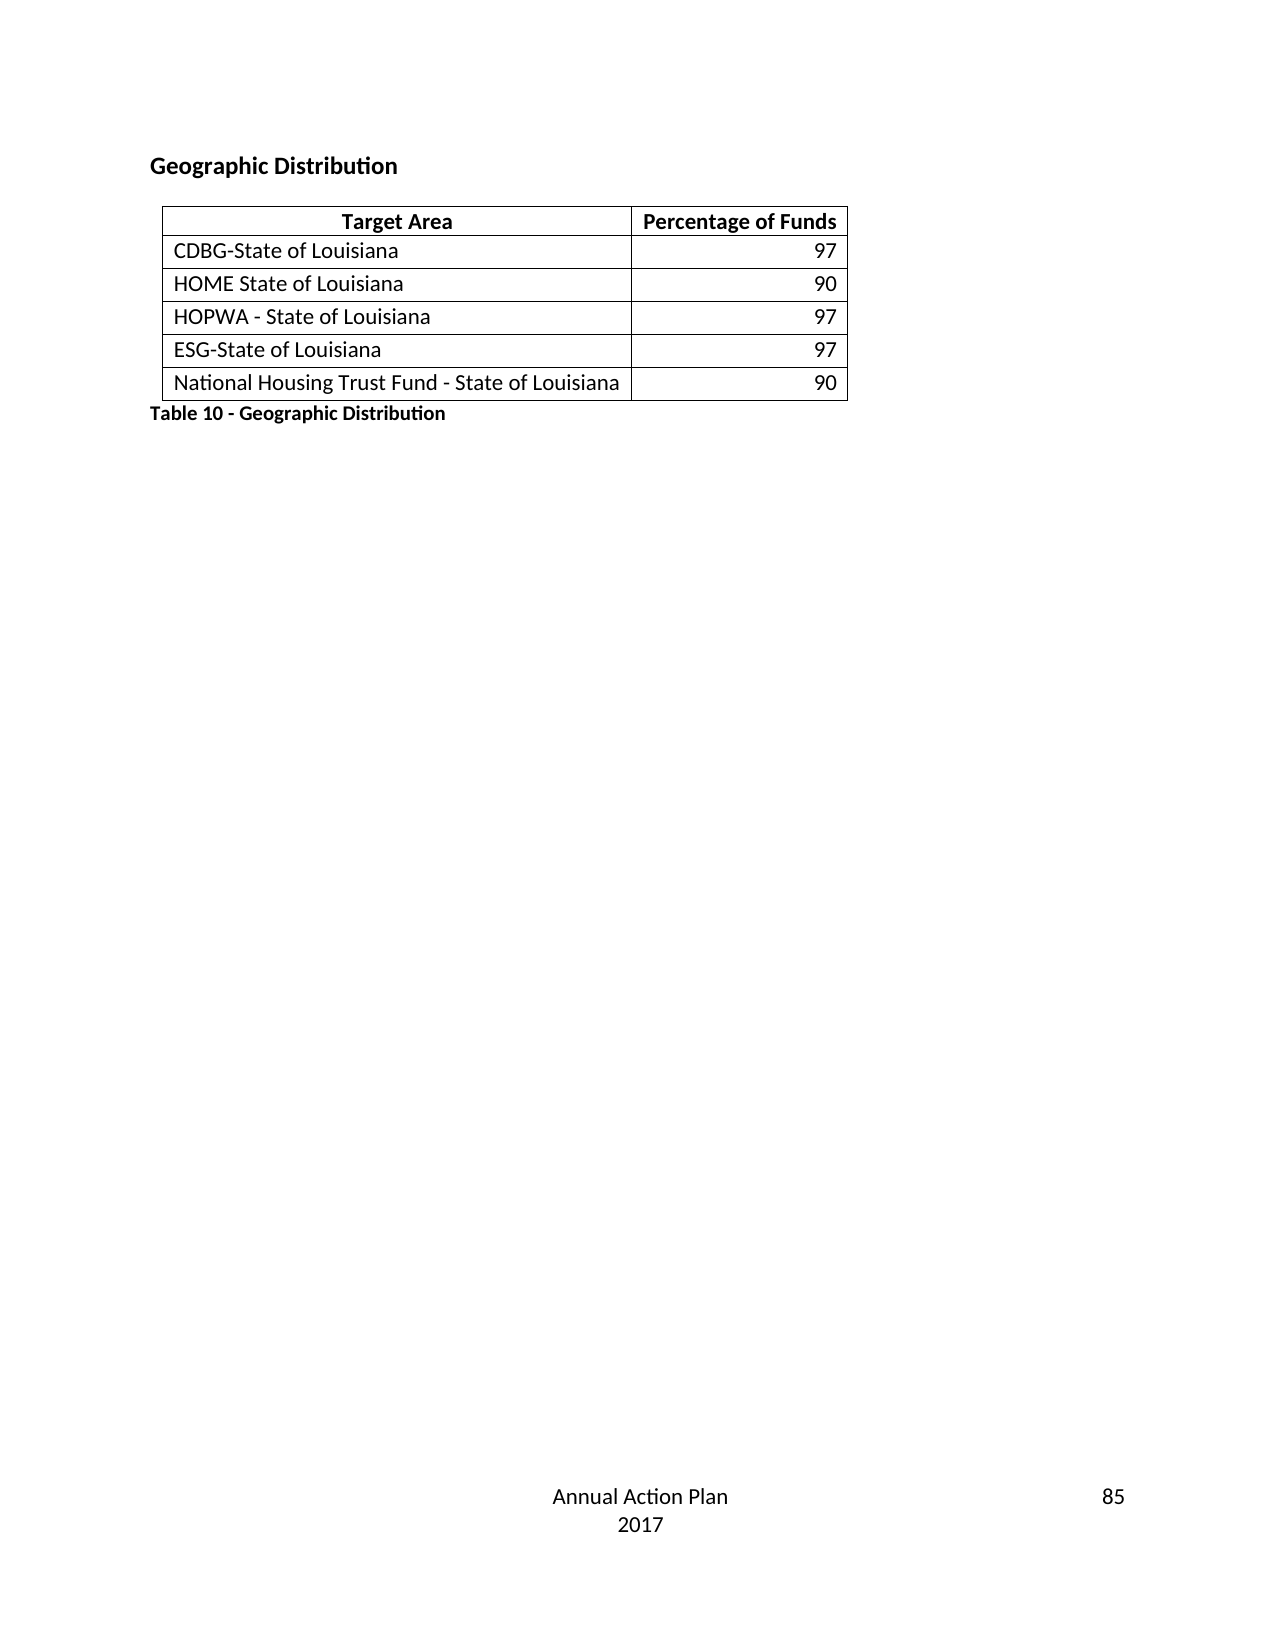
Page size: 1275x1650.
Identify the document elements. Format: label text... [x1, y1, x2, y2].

table_cell National Housing Trust Fund - State of Louisiana [163, 368, 631, 399]
table_header Target Area [163, 207, 631, 235]
table_cell 97 [632, 236, 847, 268]
table_cell 97 [632, 302, 847, 334]
table_cell ESG-State of Louisiana [163, 335, 631, 367]
table_cell HOPWA - State of Louisiana [163, 302, 631, 334]
table_cell HOME State of Louisiana [163, 269, 631, 301]
table_cell CDBG-State of Louisiana [163, 236, 631, 268]
table_cell 90 [632, 269, 847, 301]
table_cell 97 [632, 335, 847, 367]
text Geographic Distribution [150, 150, 1125, 181]
table_header Percentage of Funds [632, 207, 847, 235]
table_cell 90 [632, 368, 847, 399]
